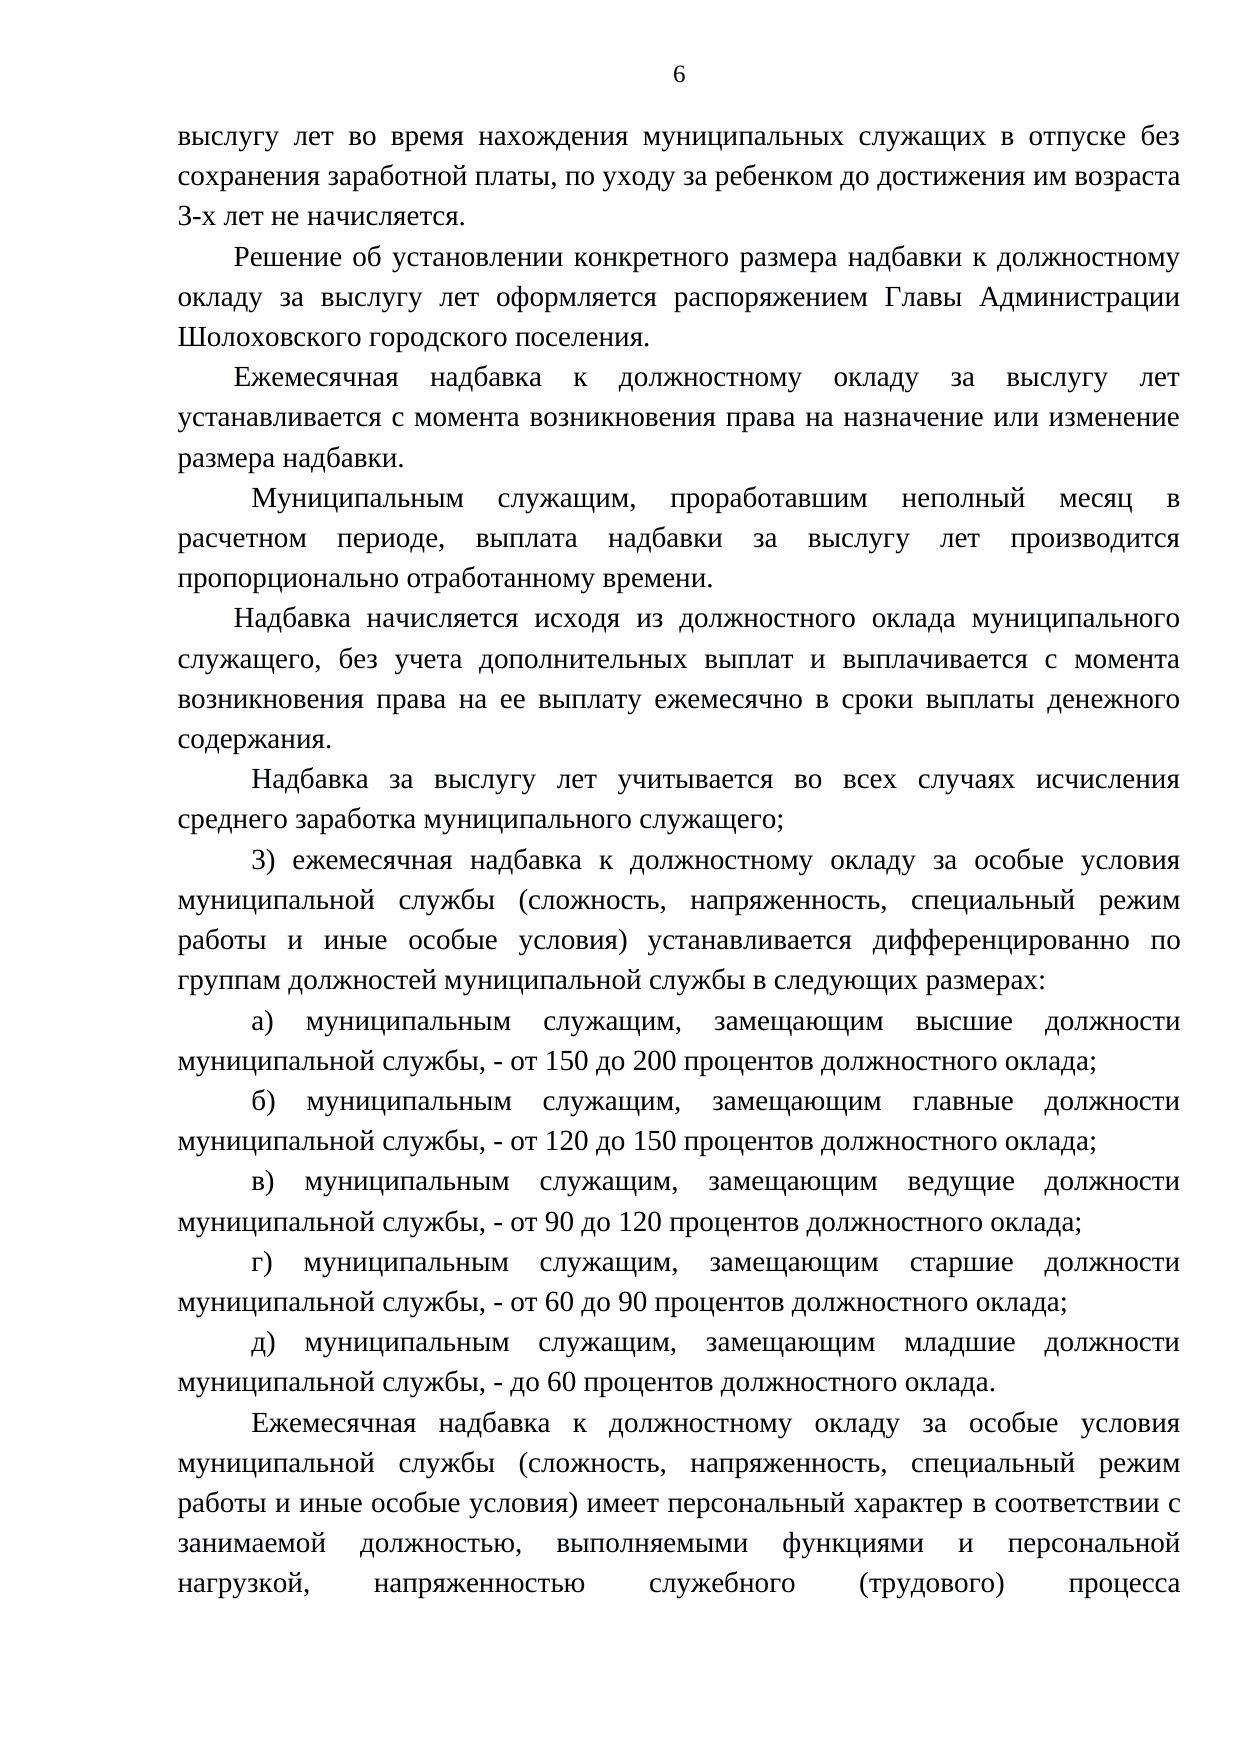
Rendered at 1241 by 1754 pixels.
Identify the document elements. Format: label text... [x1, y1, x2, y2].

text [177, 1405, 1181, 1599]
text Надбавка за выслугу лет учитывается во всех случаях исчисления среднего заработка муниципального служащего; [177, 761, 1181, 835]
text б) муниципальным служащим, замещающим главные должности муниципальной службы, - от 120 до 150 процентов должностного оклада; [177, 1083, 1181, 1157]
text г) муниципальным служащим, замещающим старшие должности муниципальной службы, - от 60 до 90 процентов должностного оклада; [177, 1244, 1181, 1318]
text Ежемесячная надбавка к должностному окладу за выслугу лет устанавливается с момента возникновения права на назначение или изменение размера надбавки. [177, 359, 1181, 473]
text Решение об установлении конкретного размера надбавки к должностному окладу за выслугу лет оформляется распоряжением Главы Администрации Шолоховского городского поселения. [177, 239, 1181, 353]
text а) муниципальным служащим, замещающим высшие должности муниципальной службы, - от 150 до 200 процентов должностного оклада; [177, 1003, 1181, 1076]
text д) муниципальным служащим, замещающим младшие должности муниципальной службы, - до 60 процентов должностного оклада. [177, 1324, 1181, 1398]
text 3) ежемесячная надбавка к должностному окладу за особые условия муниципальной службы (сложность, напряженность, специальный режим работы и иные особые условия) устанавливается дифференцированно по группам должностей муниципальной службы в следующих размерах: [177, 842, 1181, 996]
text Муниципальным служащим, проработавшим неполный месяц в расчетном периоде, выплата надбавки за выслугу лет производится пропорционально отработанному времени. [177, 480, 1181, 594]
text Надбавка начисляется исходя из должностного оклада муниципального служащего, без учета дополнительных выплат и выплачивается с момента возникновения права на ее выплату ежемесячно в сроки выплаты денежного содержания. [177, 601, 1181, 755]
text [177, 118, 1181, 232]
text в) муниципальным служащим, замещающим ведущие должности муниципальной службы, - от 90 до 120 процентов должностного оклада; [177, 1163, 1181, 1237]
